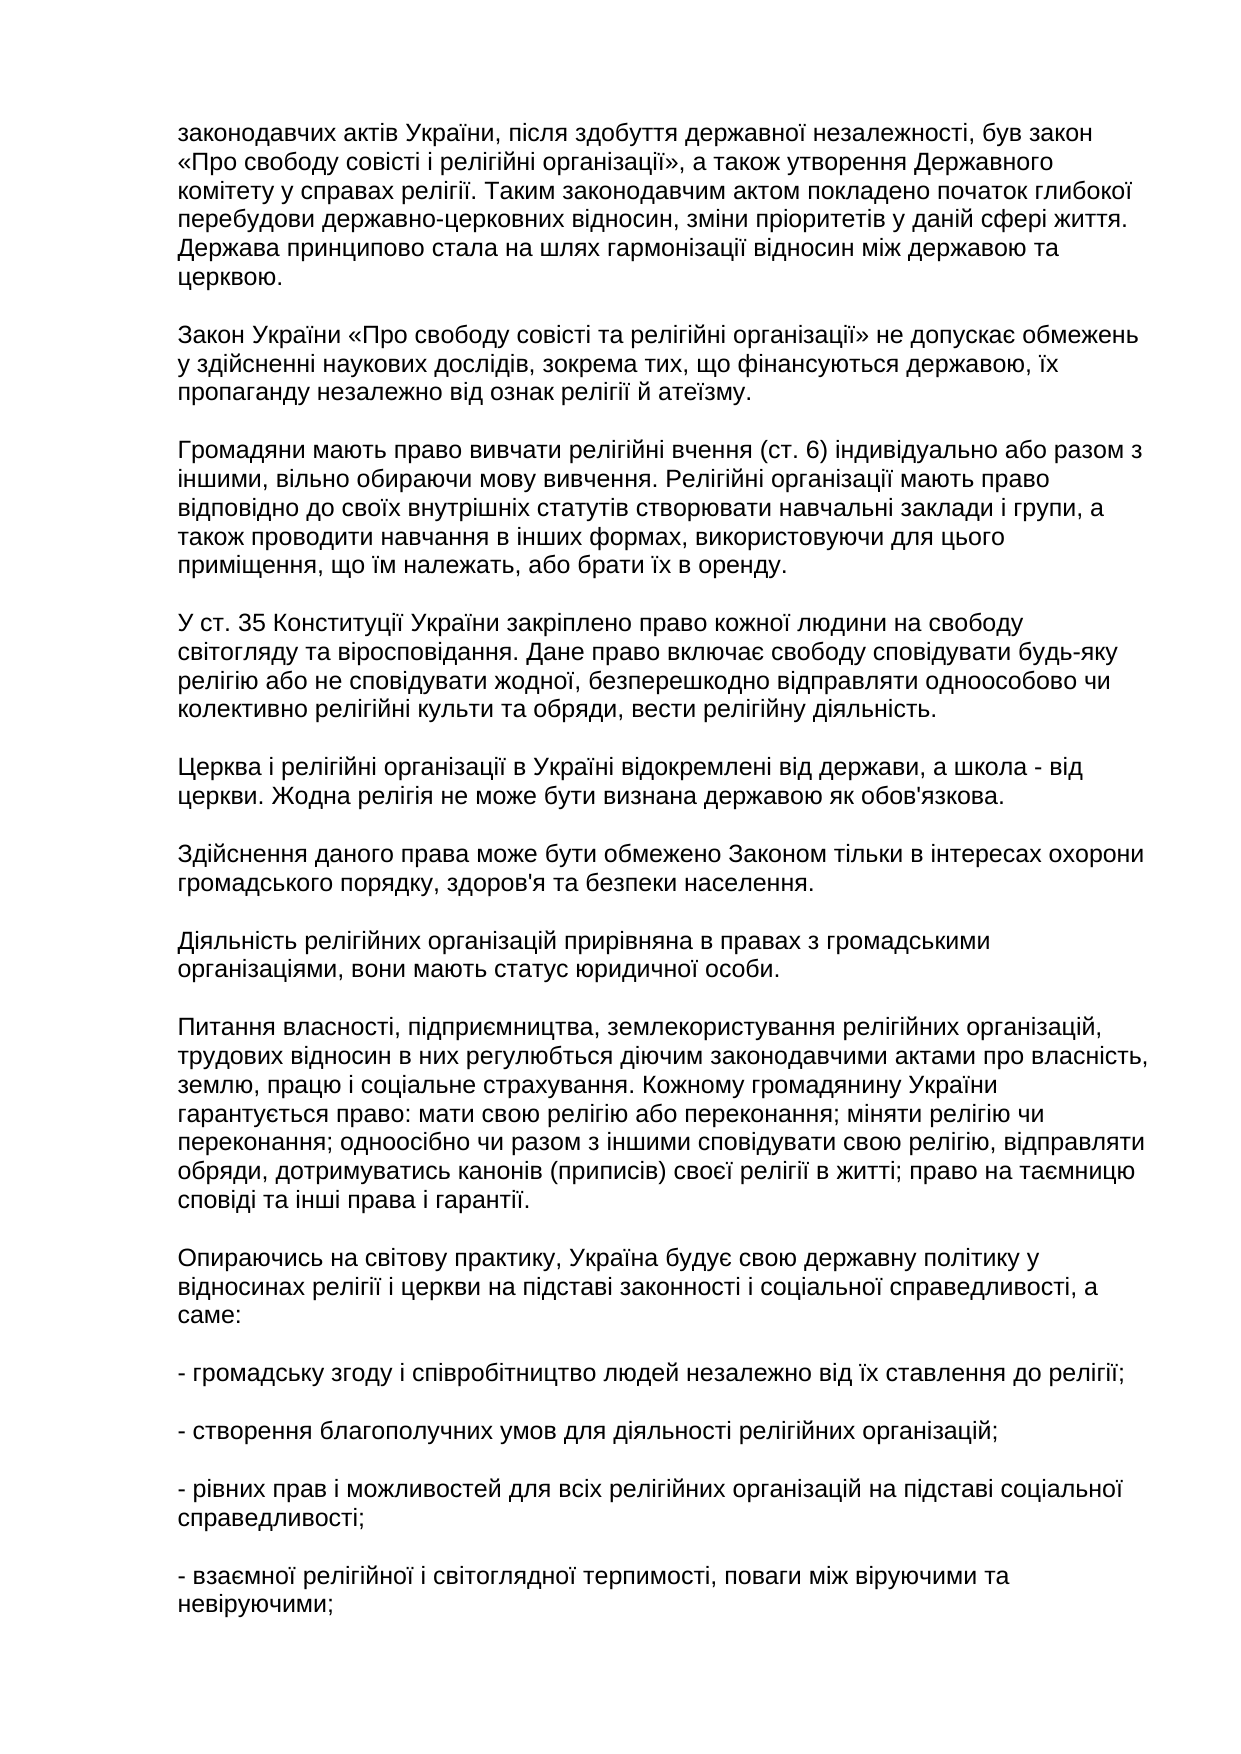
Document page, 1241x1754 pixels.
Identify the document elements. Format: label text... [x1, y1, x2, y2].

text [177, 118, 1152, 291]
text - громадську згоду і співробітництво людей незалежно від їх ставлення до релігії; [177, 1358, 1152, 1387]
text - створення благополучних умов для діяльності релігійних організацій; [177, 1416, 1152, 1445]
text Закон України «Про свободу совісті та релігійні організації» не допускає обмежень у здійсненні наукових дослідів, зокрема тих, що фінансуються державою, їх пропаганду незалежно від ознак релігії й атеїзму. [177, 320, 1152, 406]
text Здійснення даного права може бути обмежено Законом тільки в інтересах охорони громадського порядку, здоров'я та безпеки населення. [177, 839, 1152, 896]
text Опираючись на світову практику, Україна будує свою державну політику у відносинах релігії і церкви на підставі законності і соціальної справедливості, а саме: [177, 1243, 1152, 1329]
text У ст. 35 Конституції України закріплено право кожної людини на свободу світогляду та віросповідання. Дане право включає свободу сповідувати будь-яку релігію або не сповідувати жодної, безперешкодно відправляти одноособово чи колективно релігійні культи та обряди, вести релігійну діяльність. [177, 608, 1152, 723]
text - рівних прав і можливостей для всіх релігійних організацій на підставі соціальної справедливості; [177, 1474, 1152, 1531]
text Діяльність релігійних організацій прирівняна в правах з громадськими організаціями, вони мають статус юридичної особи. [177, 926, 1152, 983]
text Питання власності, підприємництва, землекористування релігійних організацій, трудових відносин в них регулюбться діючим законодавчими актами про власність, землю, працю і соціальне страхування. Кожному громадянину України гарантується право: мати свою релігію або переконання; міняти релігію чи переконання; одноосібно чи разом з іншими сповідувати свою релігію, відправляти обряди, дотримуватись канонів (приписів) своєї релігії в житті; право на таємницю сповіді та інші права і гарантії. [177, 1012, 1152, 1213]
text Громадяни мають право вивчати релігійні вчення (ст. 6) індивідуально або разом з іншими, вільно обираючи мову вивчення. Релігійні організації мають право відповідно до своїх внутрішніх статутів створювати навчальні заклади і групи, а також проводити навчання в інших формах, використовуючи для цього приміщення, що їм належать, або брати їх в оренду. [177, 435, 1152, 579]
text Церква і релігійні організації в Україні відокремлені від держави, а школа - від церкви. Жодна релігія не може бути визнана державою як обов'язкова. [177, 752, 1152, 810]
text - взаємної релігійної і світоглядної терпимості, поваги між віруючими та невіруючими; [177, 1561, 1152, 1618]
